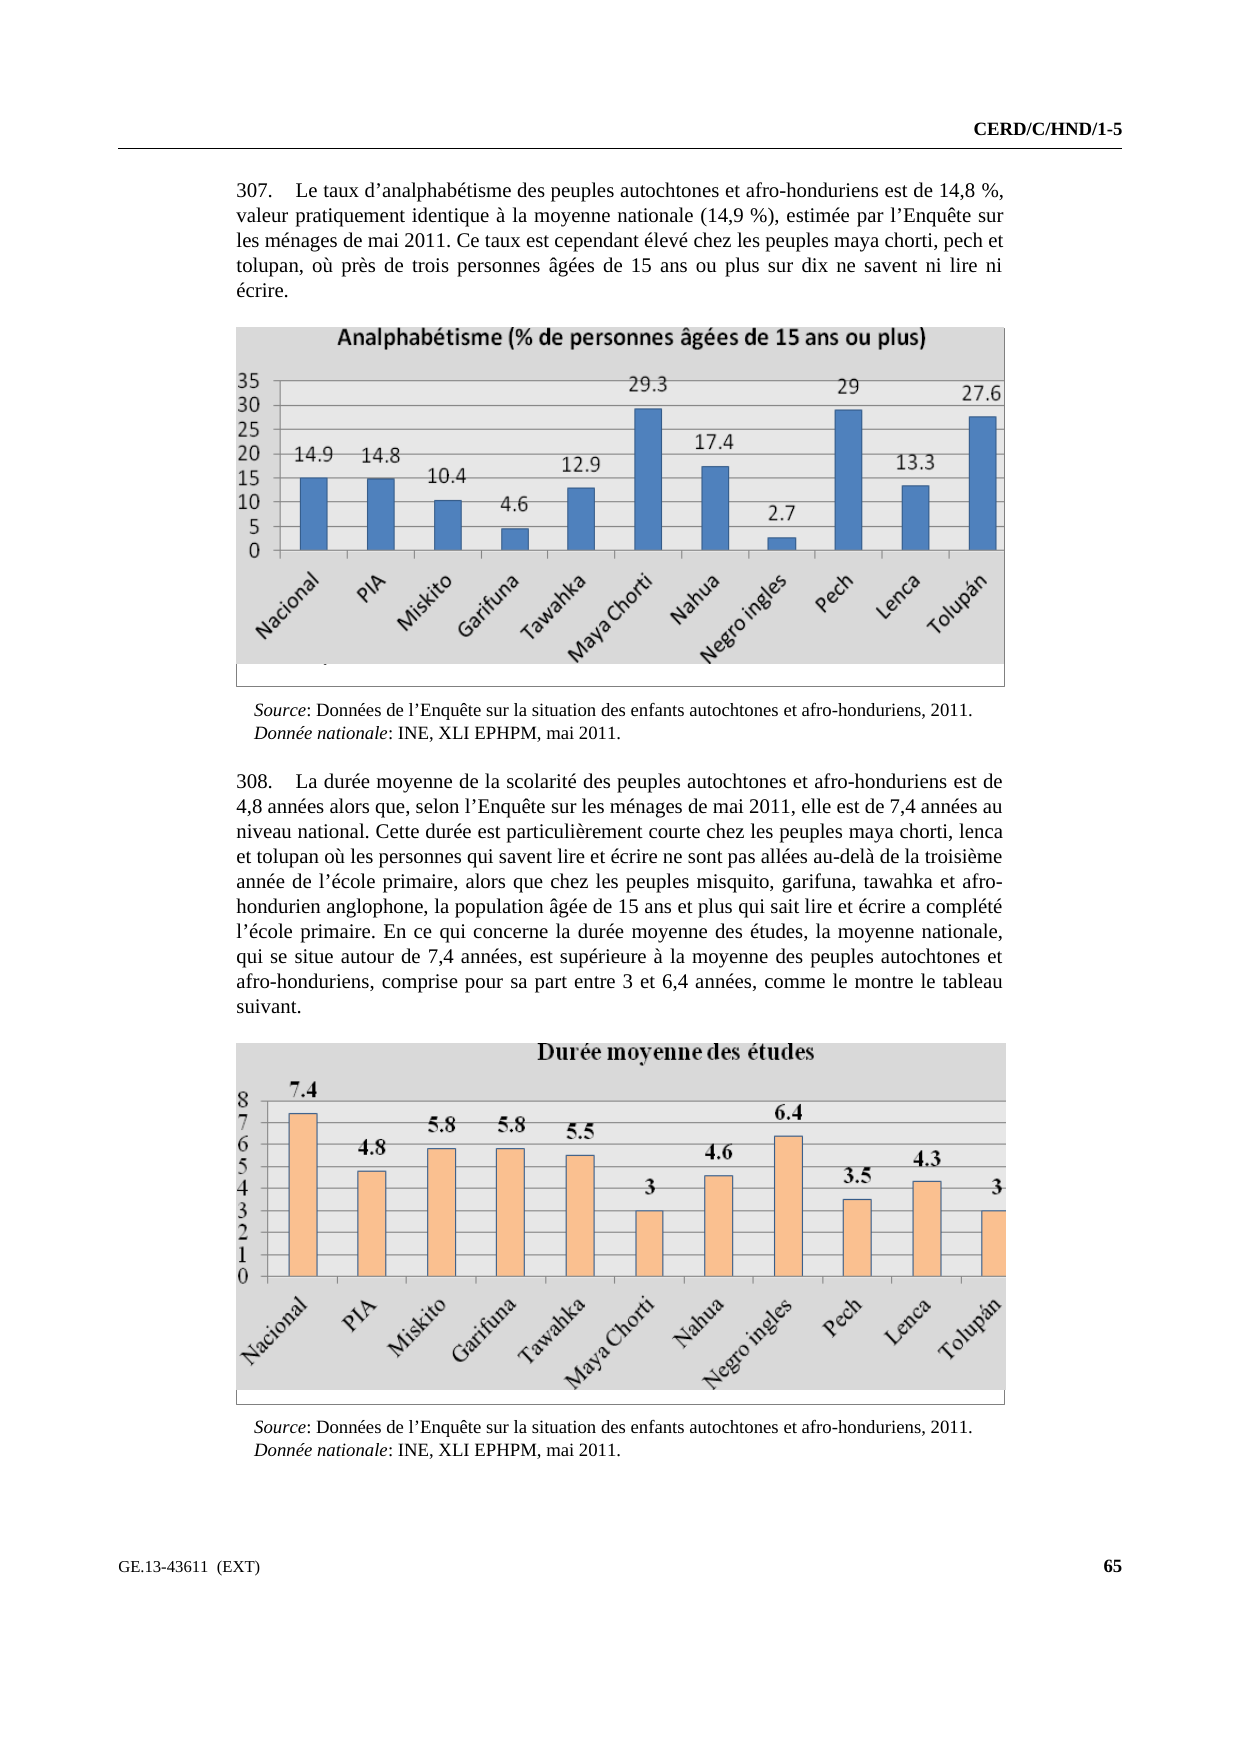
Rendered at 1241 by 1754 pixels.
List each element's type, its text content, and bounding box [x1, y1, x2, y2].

text 307. Le taux d’analphabétisme des peuples autochtones et afro-honduriens est de 14,8 %, valeur pratiquement identique à la moyenne nationale (14,9 %), estimée par l’Enquête sur les ménages de mai 2011. Ce taux est cependant élevé chez les peuples maya chorti, pech et tolupan, où près de trois personnes âgées de 15 ans ou plus sur dix ne savent ni lire ni écrire. [236, 177, 1004, 302]
text Donnée nationale: INE, XLI EPHPM, mai 2011. [236, 1438, 1004, 1461]
picture [236, 1043, 1006, 1390]
text Source: Données de l’Enquête sur la situation des enfants autochtones et afro-honduriens, 2011. [236, 697, 1004, 720]
text Source: Données de l’Enquête sur la situation des enfants autochtones et afro-honduriens, 2011. [236, 1415, 1004, 1438]
text 308. La durée moyenne de la scolarité des peuples autochtones et afro-honduriens est de 4,8 années alors que, selon l’Enquête sur les ménages de mai 2011, elle est de 7,4 années au niveau national. Cette durée est particulièrement courte chez les peuples maya chorti, lenca et tolupan où les personnes qui savent lire et écrire ne sont pas allées au-delà de la troisième année de l’école primaire, alors que chez les peuples misquito, garifuna, tawahka et afro-hondurien anglophone, la population âgée de 15 ans et plus qui sait lire et écrire a complété l’école primaire. En ce qui concerne la durée moyenne des études, la moyenne nationale, qui se situe autour de 7,4 années, est supérieure à la moyenne des peuples autochtones et afro-honduriens, comprise pour sa part entre 3 et 6,4 années, comme le montre le tableau suivant. [236, 768, 1004, 1018]
text Donnée nationale: INE, XLI EPHPM, mai 2011. [236, 720, 1004, 743]
picture [236, 327, 1004, 664]
